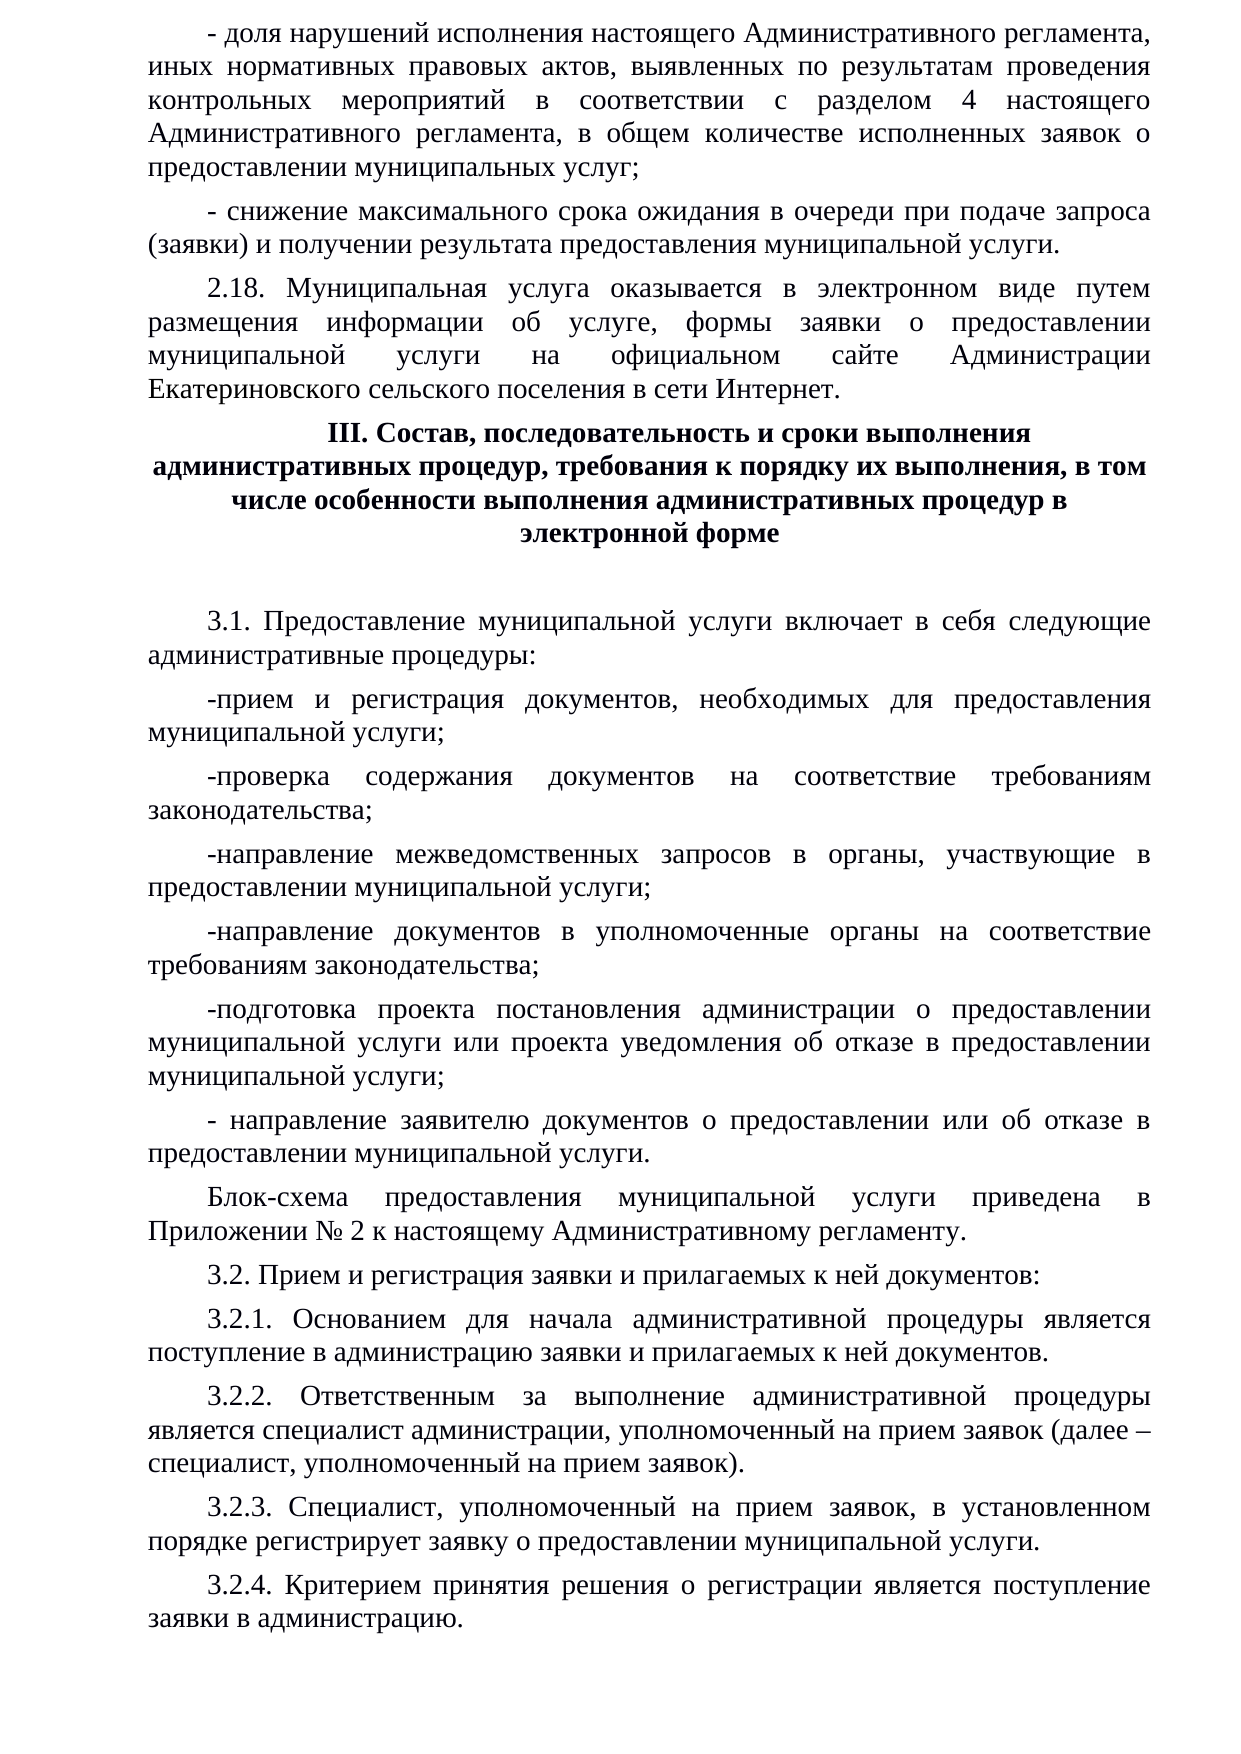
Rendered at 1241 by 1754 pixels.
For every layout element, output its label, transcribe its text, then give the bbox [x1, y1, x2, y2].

text III. Состав, последовательность и сроки выполнения административных процедур, требования к порядку их выполнения, в том числе особенности выполнения административных процедур в электронной форме [148, 415, 1152, 549]
text -направление межведомственных запросов в органы, участвующие в предоставлении муниципальной услуги; [148, 836, 1152, 903]
text - доля нарушений исполнения настоящего Административного регламента, иных нормативных правовых актов, выявленных по результатам проведения контрольных мероприятий в соответствии с разделом 4 настоящего Административного регламента, в общем количестве исполненных заявок о предоставлении муниципальных услуг; [148, 15, 1152, 182]
text 3.2.4. Критерием принятия решения о регистрации является поступление заявки в администрацию. [148, 1567, 1152, 1634]
text 3.1. Предоставление муниципальной услуги включает в себя следующие административные процедуры: [148, 603, 1152, 671]
text -проверка содержания документов на соответствие требованиям законодательства; [148, 758, 1152, 826]
text 2.18. Муниципальная услуга оказывается в электронном виде путем размещения информации об услуге, формы заявки о предоставлении муниципальной услуги на официальном сайте Администрации Екатериновского сельского поселения в сети Интернет. [148, 270, 1152, 404]
text 3.2.3. Специалист, уполномоченный на прием заявок, в установленном порядке регистрирует заявку о предоставлении муниципальной услуги. [148, 1489, 1152, 1557]
text Блок-схема предоставления муниципальной услуги приведена в Приложении № 2 к настоящему Административному регламенту. [148, 1179, 1152, 1247]
text -направление документов в уполномоченные органы на соответствие требованиям законодательства; [148, 913, 1152, 981]
text 3.2.1. Основанием для начала административной процедуры является поступление в администрацию заявки и прилагаемых к ней документов. [148, 1301, 1152, 1368]
text -прием и регистрация документов, необходимых для предоставления муниципальной услуги; [148, 681, 1152, 748]
text 3.2.2. Ответственным за выполнение административной процедуры является специалист администрации, уполномоченный на прием заявок (далее – специалист, уполномоченный на прием заявок). [148, 1378, 1152, 1479]
text - направление заявителю документов о предоставлении или об отказе в предоставлении муниципальной услуги. [148, 1102, 1152, 1169]
text 3.2. Прием и регистрация заявки и прилагаемых к ней документов: [148, 1257, 1152, 1291]
text - снижение максимального срока ожидания в очереди при подаче запроса (заявки) и получении результата предоставления муниципальной услуги. [148, 193, 1152, 260]
text -подготовка проекта постановления администрации о предоставлении муниципальной услуги или проекта уведомления об отказе в предоставлении муниципальной услуги; [148, 991, 1152, 1092]
